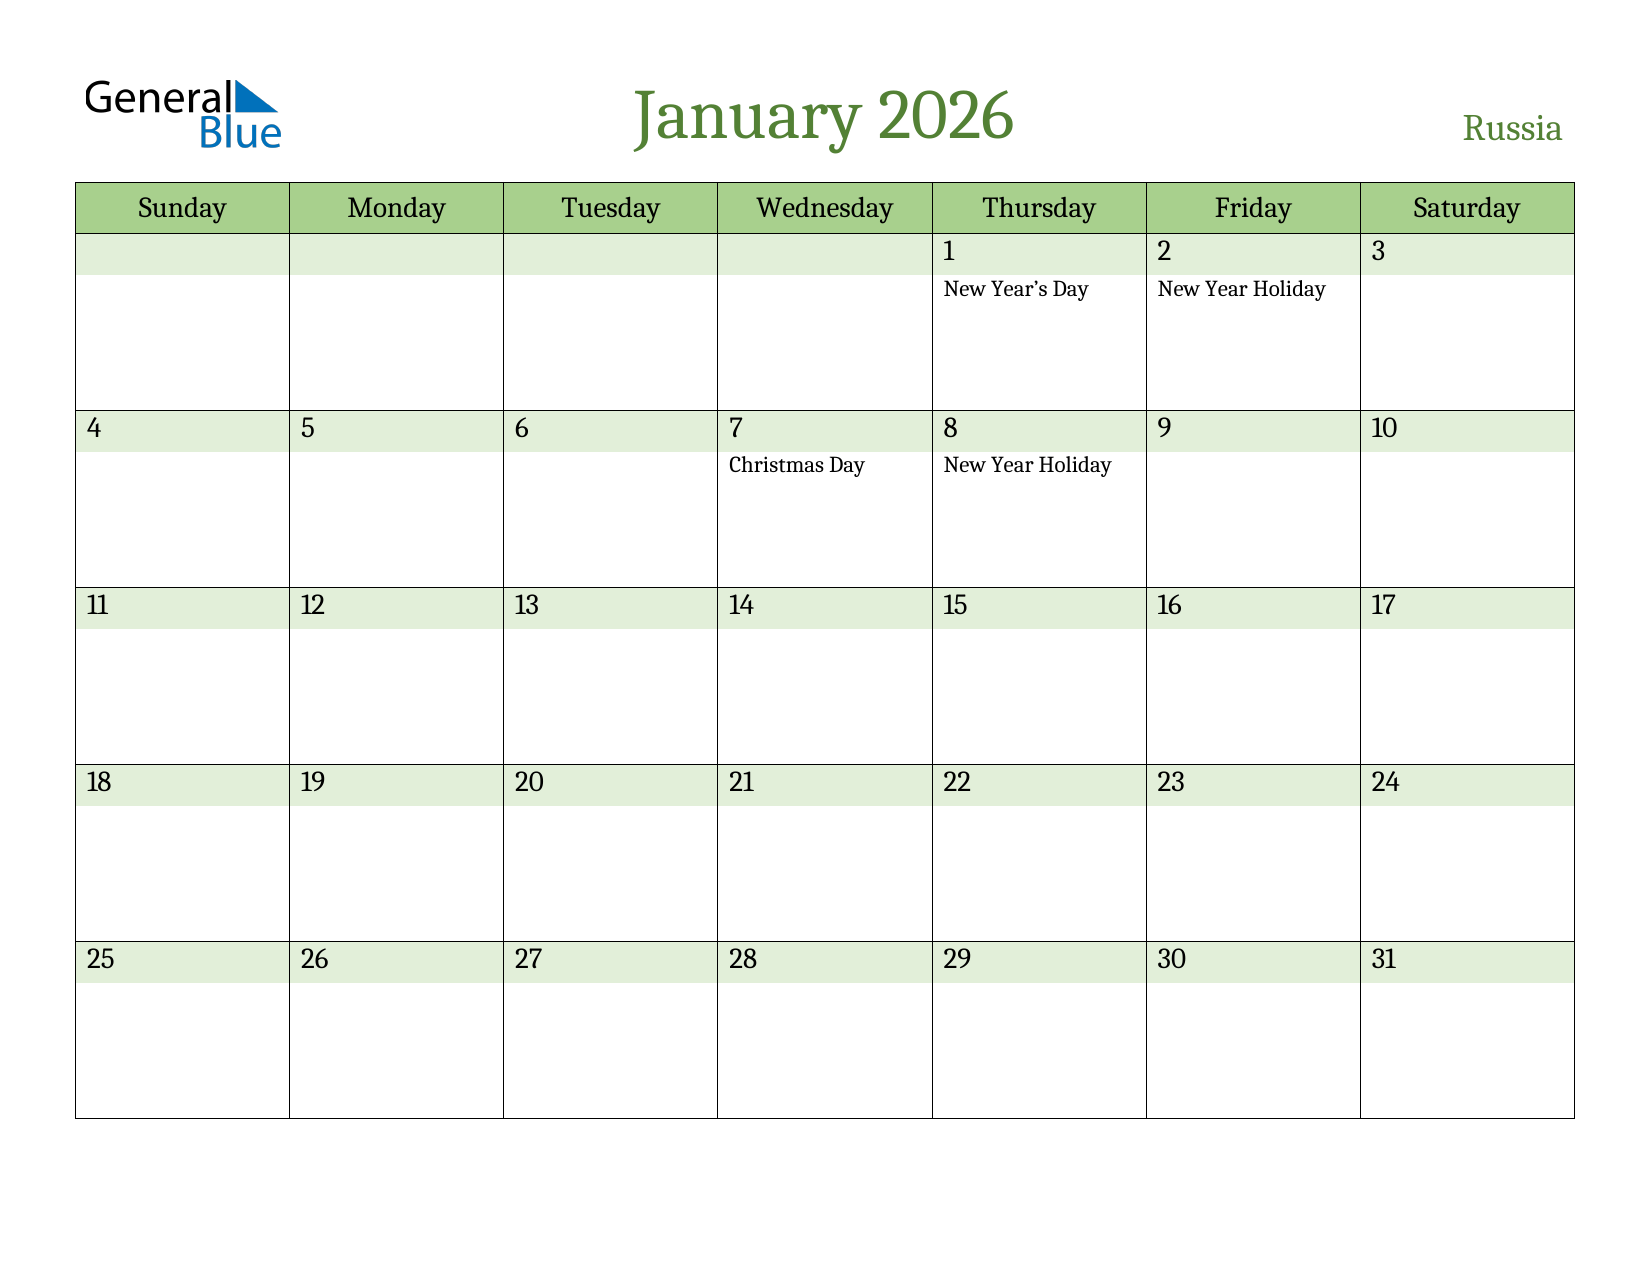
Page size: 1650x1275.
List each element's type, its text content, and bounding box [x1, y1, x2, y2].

table_cell 13 [504, 588, 717, 629]
table_header January 2026 [504, 75, 1146, 182]
table_cell [76, 629, 289, 764]
table_cell [718, 234, 932, 275]
table_cell [290, 983, 503, 1118]
table_cell [1147, 452, 1360, 587]
table_cell [504, 806, 717, 941]
table_cell [1147, 983, 1360, 1118]
table_cell [76, 452, 289, 587]
table_cell 25 [76, 942, 289, 983]
table_cell 20 [504, 765, 717, 806]
table_cell 12 [290, 588, 503, 629]
table_cell 31 [1361, 942, 1574, 983]
table_cell [290, 275, 503, 410]
table_cell 5 [290, 411, 503, 452]
table_cell [1361, 629, 1574, 764]
table_cell Thursday [933, 183, 1146, 233]
table_cell 24 [1361, 765, 1574, 806]
table_cell Wednesday [718, 183, 932, 233]
table_cell 18 [76, 765, 289, 806]
picture [86, 80, 281, 148]
table_cell [933, 806, 1146, 941]
table_cell Friday [1147, 183, 1360, 233]
table_cell [504, 629, 717, 764]
table_cell 22 [933, 765, 1146, 806]
table_cell [718, 275, 932, 410]
table_cell [1361, 452, 1574, 587]
table_cell 30 [1147, 942, 1360, 983]
table_cell [290, 452, 503, 587]
table_cell [1361, 275, 1574, 410]
table_cell 9 [1147, 411, 1360, 452]
table_cell [1147, 806, 1360, 941]
table_cell 15 [933, 588, 1146, 629]
table_cell New Year Holiday [933, 452, 1146, 587]
table_cell [718, 806, 932, 941]
table_cell 23 [1147, 765, 1360, 806]
table_cell [76, 275, 289, 410]
table_cell [290, 806, 503, 941]
table_cell 19 [290, 765, 503, 806]
table_cell Christmas Day [718, 452, 932, 587]
table_cell New Year Holiday [1147, 275, 1360, 410]
table_cell [76, 234, 289, 275]
table_cell 6 [504, 411, 717, 452]
table_cell 17 [1361, 588, 1574, 629]
table_cell Sunday [76, 183, 289, 233]
table_cell 4 [76, 411, 289, 452]
table_cell [504, 234, 717, 275]
table_cell [290, 234, 503, 275]
table_cell New Year’s Day [933, 275, 1146, 410]
table_cell 26 [290, 942, 503, 983]
table_cell 16 [1147, 588, 1360, 629]
table_cell [1361, 983, 1574, 1118]
table_cell 11 [76, 588, 289, 629]
table_cell 3 [1361, 234, 1574, 275]
table_cell 10 [1361, 411, 1574, 452]
table_cell 2 [1147, 234, 1360, 275]
table_cell [504, 275, 717, 410]
table_cell [504, 983, 717, 1118]
table_cell 21 [718, 765, 932, 806]
table_cell 1 [933, 234, 1146, 275]
table_cell 29 [933, 942, 1146, 983]
table_cell [718, 983, 932, 1118]
table_cell [290, 629, 503, 764]
table_cell [933, 629, 1146, 764]
table_header [76, 75, 503, 182]
table_cell 28 [718, 942, 932, 983]
table_cell 8 [933, 411, 1146, 452]
table_cell Saturday [1361, 183, 1574, 233]
table_cell [76, 983, 289, 1118]
table_cell Monday [290, 183, 503, 233]
table_cell 7 [718, 411, 932, 452]
table_cell [76, 806, 289, 941]
table_cell [718, 629, 932, 764]
table_header Russia [1146, 75, 1574, 182]
table_cell 27 [504, 942, 717, 983]
table_cell [1147, 629, 1360, 764]
table_cell [1361, 806, 1574, 941]
table_cell Tuesday [504, 183, 717, 233]
table_cell [504, 452, 717, 587]
table_cell 14 [718, 588, 932, 629]
table_cell [933, 983, 1146, 1118]
